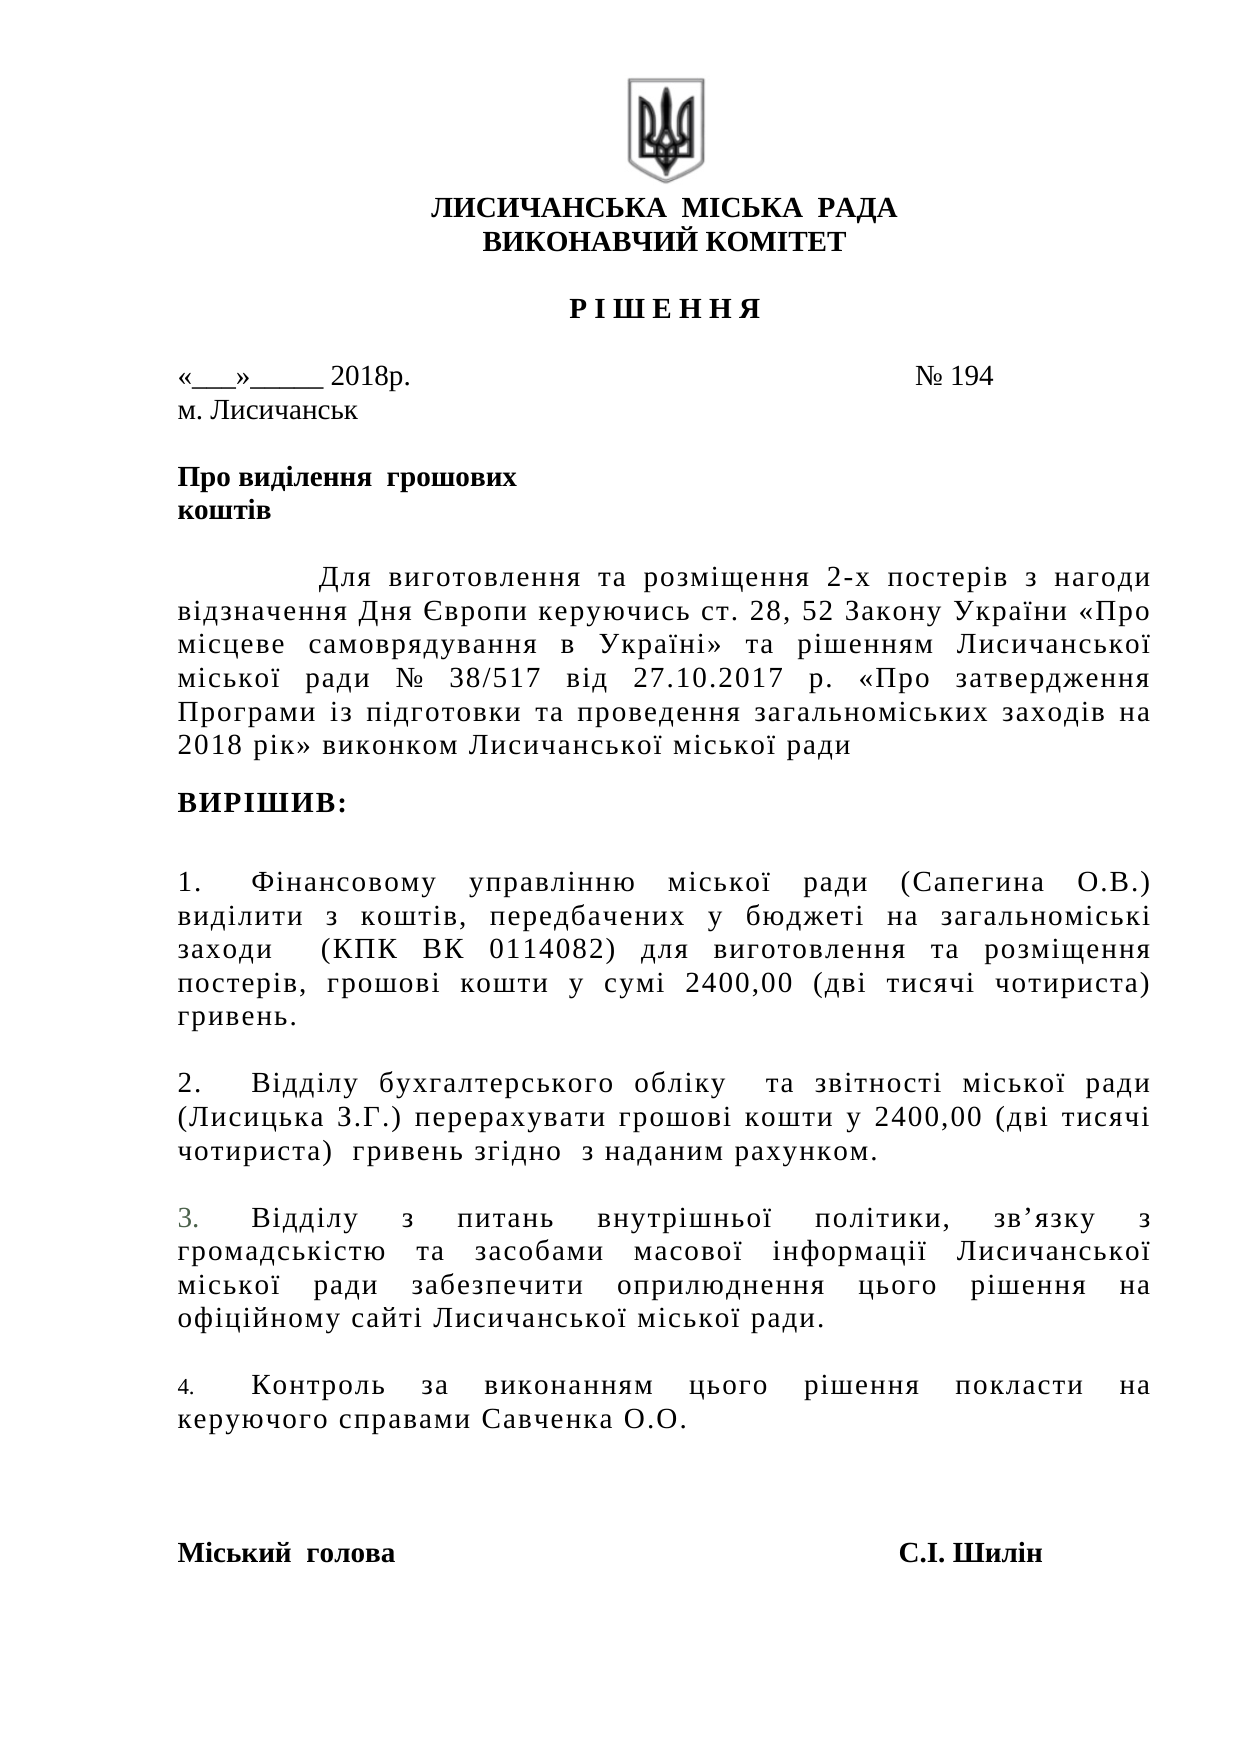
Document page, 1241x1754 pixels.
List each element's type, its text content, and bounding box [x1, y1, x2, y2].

text ВИКОНАВЧИЙ КОМІТЕТ [177, 224, 1152, 258]
text Для виготовлення та розміщення 2-х постерів з нагоди відзначення Дня Європи керуючись ст. 28, 52 Закону України «Про місцеве самоврядування в Україні» та рішенням Лисичанської міської ради № 38/517 від 27.10.2017 р. «Про затвердження Програми із підготовки та проведення загальноміських заходів на 2018 рік» виконком Лисичанської міської ради [177, 559, 1152, 761]
text м. Лисичанськ [177, 392, 1152, 425]
text Міський голова С.І. Шилін [177, 1535, 1152, 1569]
list Відділу з питань внутрішньої політики, зв’язку з громадськістю та засобами масової інформації Лисичанської міської ради забезпечити оприлюднення цього рішення на офіційному сайті Лисичанської міської ради. [177, 1200, 1152, 1334]
list Відділу бухгалтерського обліку та звітності міської ради (Лисицька З.Г.) перерахувати грошові кошти у 2400,00 (дві тисячі чотириста) гривень згідно з наданим рахунком. [177, 1066, 1152, 1166]
list Фінансовому управлінню міської ради (Сапегина О.В.) виділити з коштів, передбачених у бюджеті на загальноміські заходи (КПК ВК 0114082) для виготовлення та розміщення постерів, грошові кошти у сумі 2400,00 (дві тисячі чотириста) гривень. [177, 864, 1152, 1032]
text ЛИСИЧАНСЬКА МІСЬКА РАДА [177, 191, 1152, 224]
text коштів [177, 492, 1152, 526]
list Контроль за виконанням цього рішення покласти на керуючого справами Савченка О.О. [177, 1367, 1152, 1434]
text ВИРІШИВ: [177, 785, 1152, 818]
picture [624, 74, 710, 186]
text Про виділення грошових [177, 459, 1152, 492]
text «___»_____ 2018р. № 194 [177, 358, 1152, 392]
text Р І Ш Е Н Н Я [177, 291, 1152, 325]
